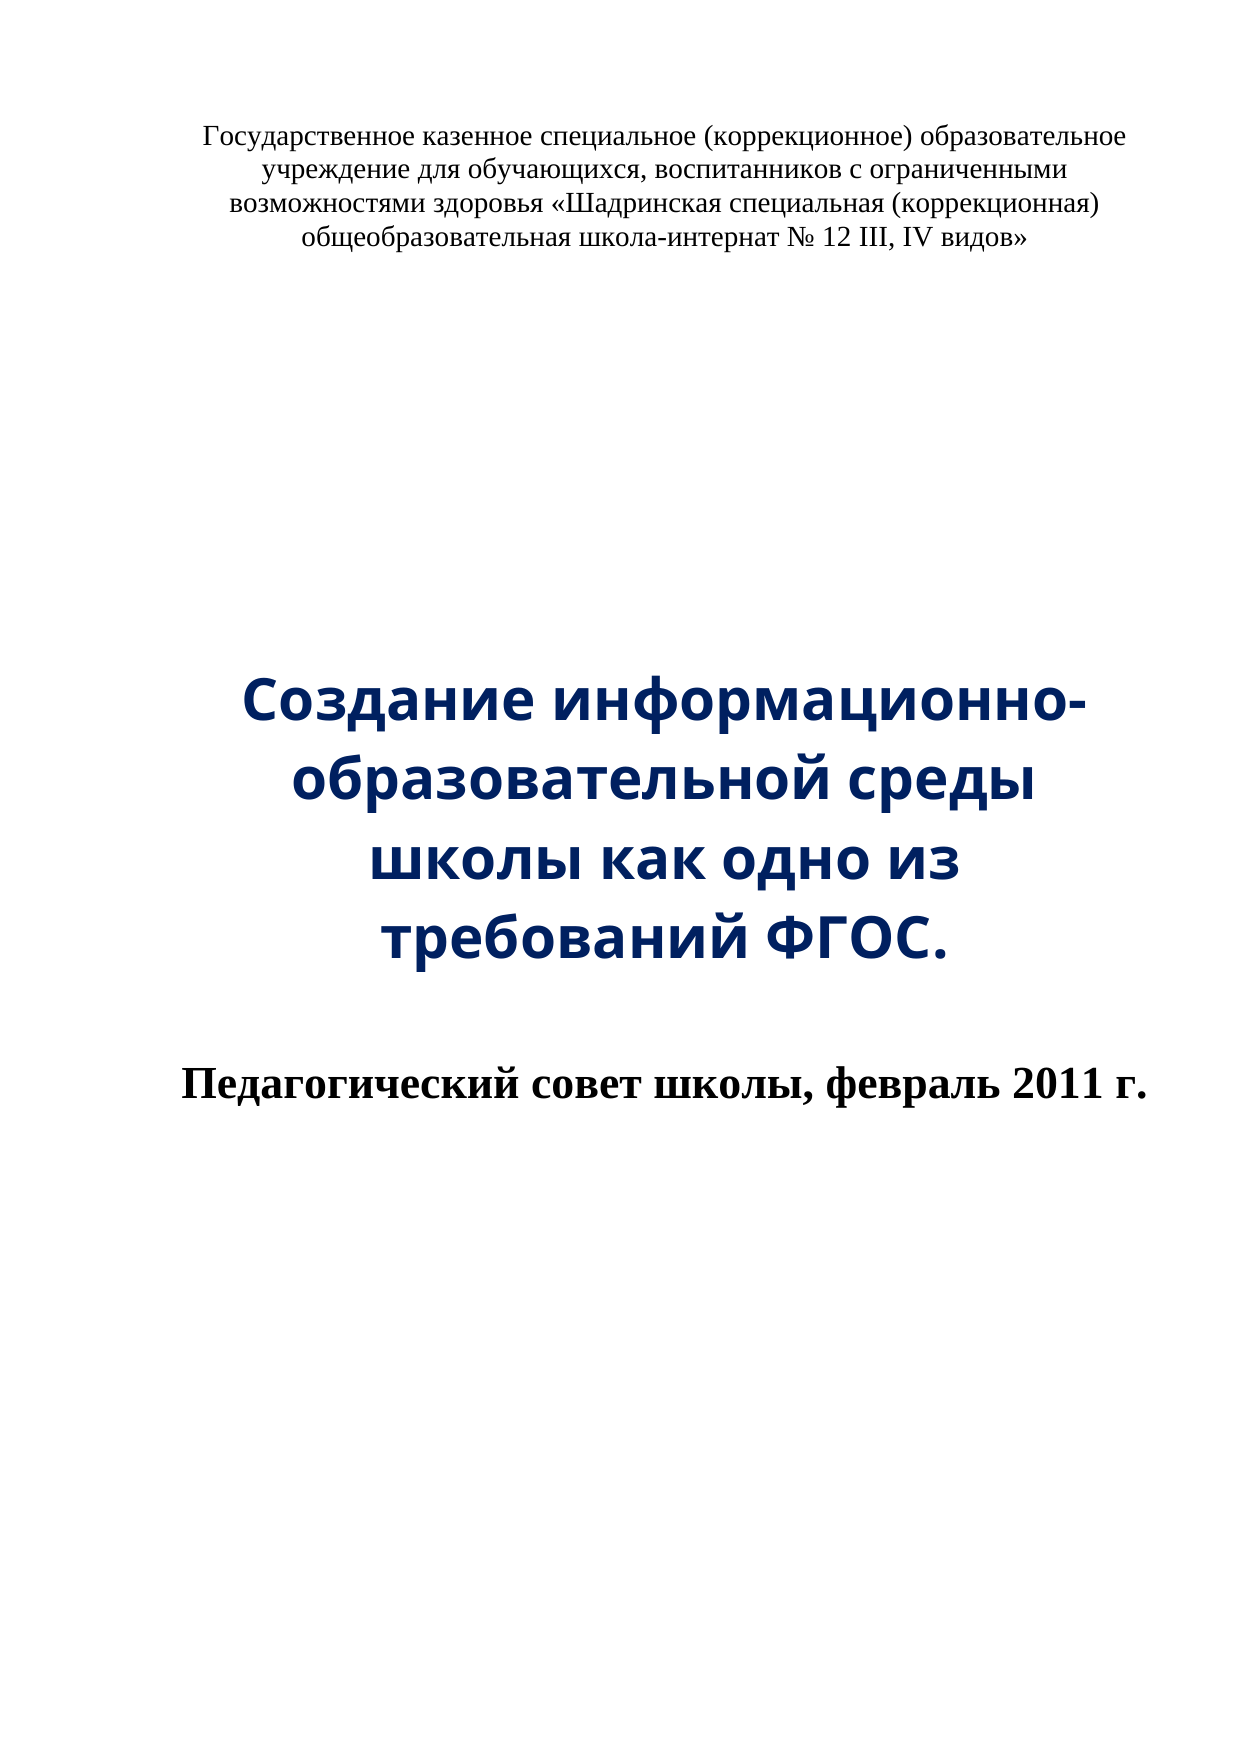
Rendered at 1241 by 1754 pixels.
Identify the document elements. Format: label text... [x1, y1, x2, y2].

text Педагогический совет школы, февраль 2011 г. [177, 1055, 1152, 1108]
text Создание информационно-образовательной среды школы как одно из требований ФГОС. [177, 658, 1152, 976]
text Государственное казенное специальное (коррекционное) образовательное учреждение для обучающихся, воспитанников с ограниченными возможностями здоровья «Шадринская специальная (коррекционная) [177, 118, 1152, 219]
text общеобразовательная школа-интернат № 12 III, IV видов» [177, 219, 1152, 252]
